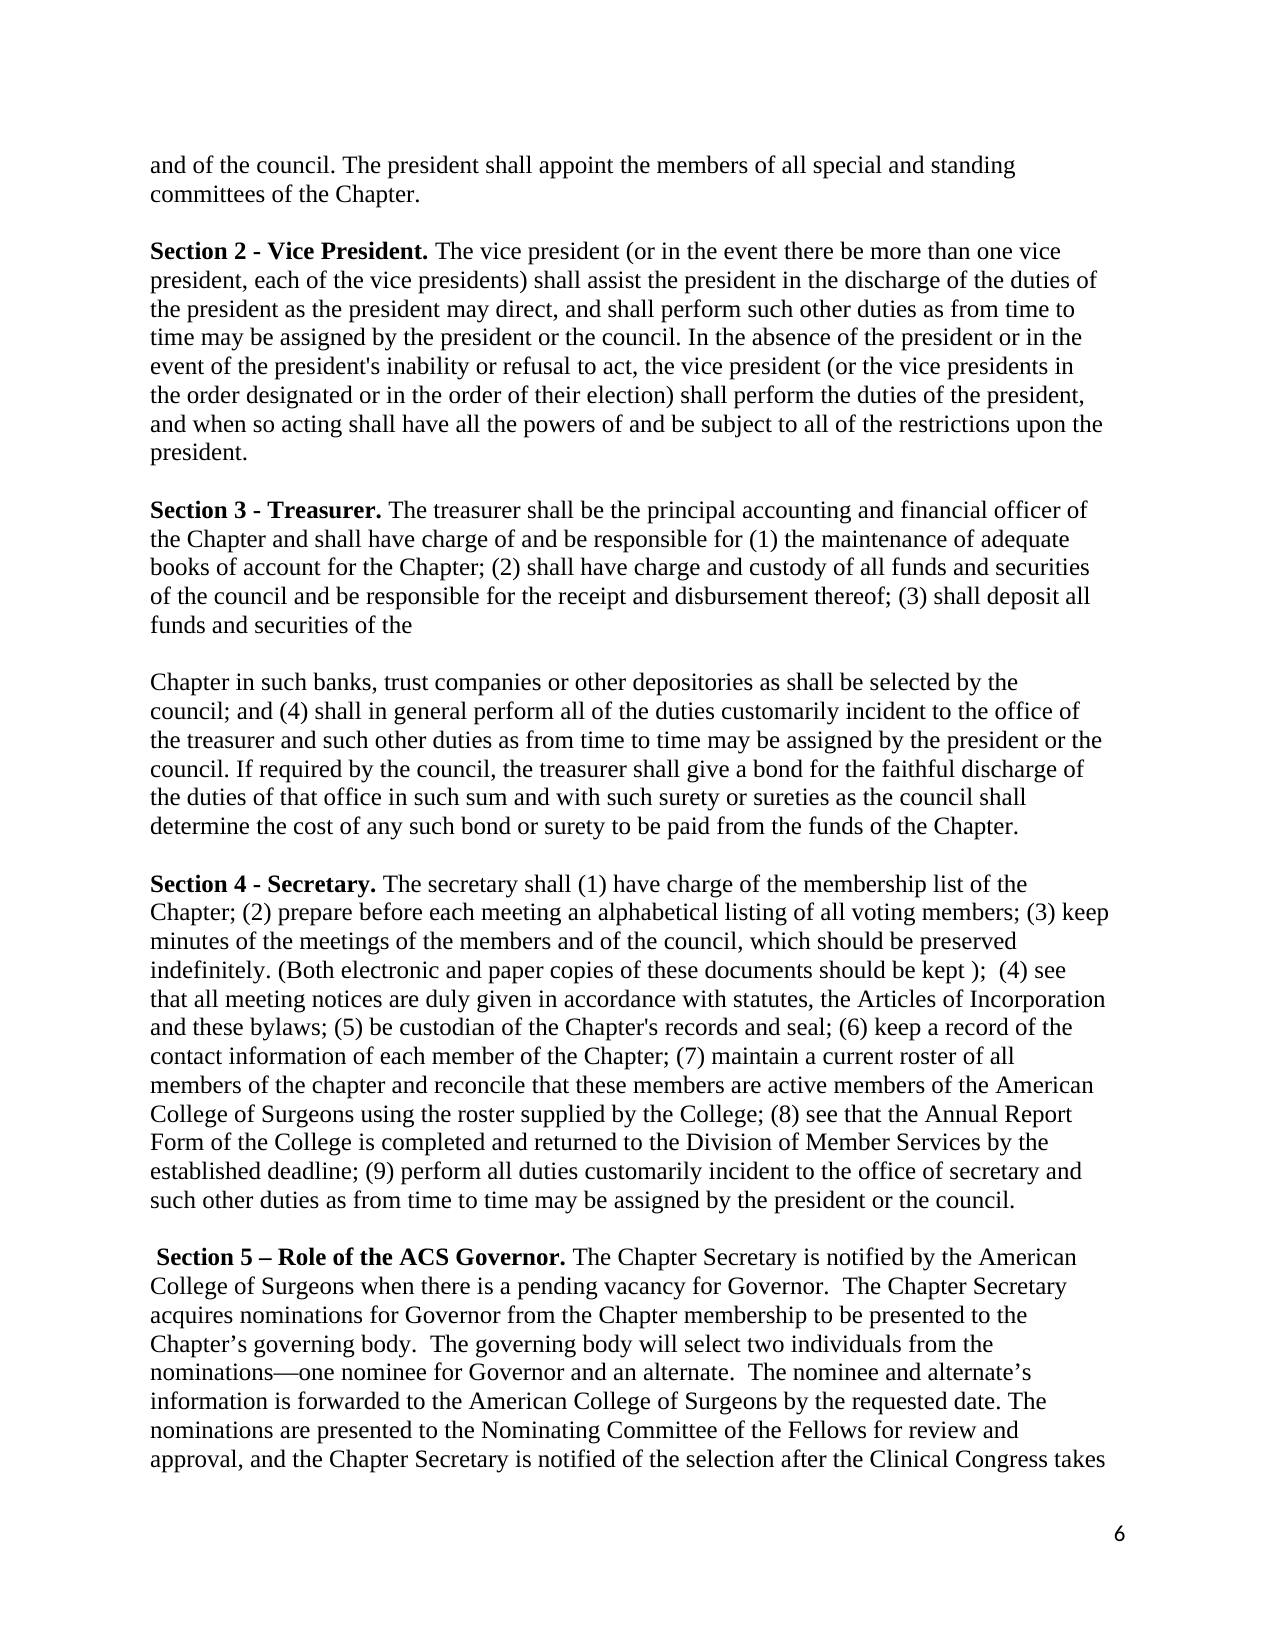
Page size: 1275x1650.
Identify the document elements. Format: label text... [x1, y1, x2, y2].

text Section 4 - Secretary. The secretary shall (1) have charge of the membership list of the Chapter; (2) prepare before each meeting an alphabetical listing of all voting members; (3) keep minutes of the meetings of the members and of the council, which should be preserved indefinitely. (Both electronic and paper copies of these documents should be kept ); (4) see that all meeting notices are duly given in accordance with statutes, the Articles of Incorporation and these bylaws; (5) be custodian of the Chapter's records and seal; (6) keep a record of the contact information of each member of the Chapter; (7) maintain a current roster of all members of the chapter and reconcile that these members are active members of the American College of Surgeons using the roster supplied by the College; (8) see that the Annual Report Form of the College is completed and returned to the Division of Member Services by the established deadline; (9) perform all duties customarily incident to the office of secretary and such other duties as from time to time may be assigned by the president or the council. [150, 869, 1109, 1214]
text Chapter in such banks, trust companies or other depositories as shall be selected by the council; and (4) shall in general perform all of the duties customarily incident to the office of the treasurer and such other duties as from time to time may be assigned by the president or the council. If required by the council, the treasurer shall give a bond for the faithful discharge of the duties of that office in such sum and with such surety or sureties as the council shall determine the cost of any such bond or surety to be paid from the funds of the Chapter. [150, 667, 1105, 840]
text Section 2 - Vice President. The vice president (or in the event there be more than one vice president, each of the vice presidents) shall assist the president in the discharge of the duties of the president as the president may direct, and shall perform such other duties as from time to time may be assigned by the president or the council. In the absence of the president or in the event of the president's inability or refusal to act, the vice president (or the vice presidents in the order designated or in the order of their election) shall perform the duties of the president, and when so acting shall have all the powers of and be subject to all of the restrictions upon the president. [150, 236, 1109, 466]
text Section 3 - Treasurer. The treasurer shall be the principal accounting and financial officer of the Chapter and shall have charge of and be responsible for (1) the maintenance of adequate books of account for the Chapter; (2) shall have charge and custody of all funds and securities of the council and be responsible for the receipt and disbursement thereof; (3) shall deposit all funds and securities of the [150, 495, 1109, 639]
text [150, 1242, 1109, 1472]
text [150, 150, 1125, 207]
